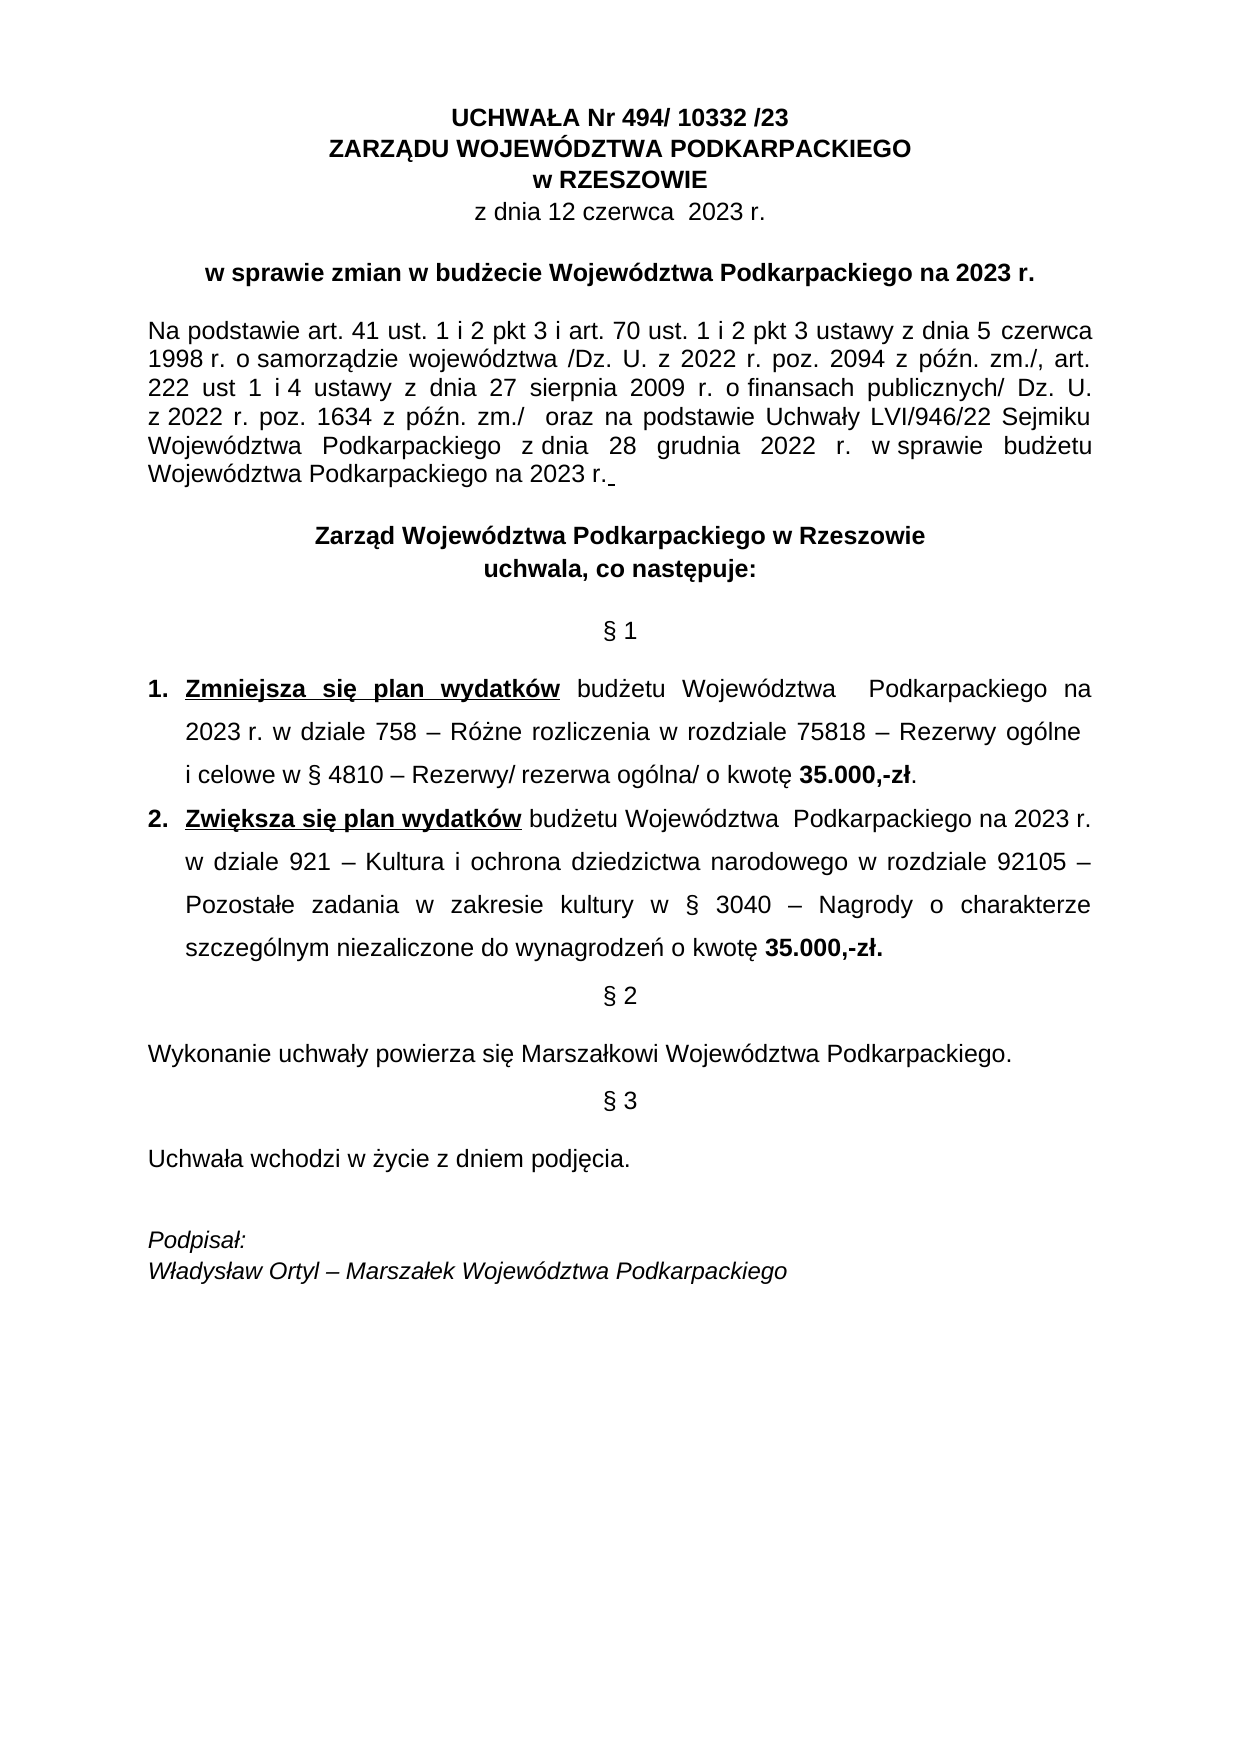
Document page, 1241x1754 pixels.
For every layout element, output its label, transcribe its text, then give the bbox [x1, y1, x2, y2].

text Uchwała wchodzi w życie z dniem podjęcia. [148, 1144, 1092, 1173]
text w sprawie zmian w budżecie Województwa Podkarpackiego na 2023 r. [148, 258, 1092, 286]
text UCHWAŁA Nr 494/ 10332 /23 ZARZĄDU WOJEWÓDZTWA PODKARPACKIEGO w RZESZOWIE z dnia 12 czerwca 2023 r. [148, 103, 1092, 256]
subtitle § 1 [148, 616, 1092, 645]
text uchwala, co następuje: [148, 554, 1092, 583]
text Zarząd Województwa Podkarpackiego w Rzeszowie [148, 521, 1092, 550]
list Zwiększa się plan wydatków budżetu Województwa Podkarpackiego na 2023 r. w dziale 921 – Kultura i ochrona dziedzictwa narodowego w rozdziale 92105 – Pozostałe zadania w zakresie kultury w § 3040 – Nagrody o charakterze szczególnym niezaliczone do wynagrodzeń o kwotę 35.000,-zł. [148, 804, 1092, 962]
text Podpisał: [148, 1226, 1092, 1253]
subtitle § 2 [148, 981, 1092, 1009]
subtitle § 3 [148, 1086, 1092, 1115]
text Władysław Ortyl – Marszałek Województwa Podkarpackiego [148, 1257, 1092, 1285]
list Zmniejsza się plan wydatków budżetu Województwa Podkarpackiego na 2023 r. w dziale 758 – Różne rozliczenia w rozdziale 75818 – Rezerwy ogólne i celowe w § 4810 – Rezerwy/ rezerwa ogólna/ o kwotę 35.000,-zł. [148, 674, 1092, 789]
text Na podstawie art. 41 ust. 1 i 2 pkt 3 i art. 70 ust. 1 i 2 pkt 3 ustawy z dnia 5 czerwca 1998 r. o samorządzie województwa /Dz. U. z 2022 r. poz. 2094 z późn. zm./, art. 222 ust 1 i 4 ustawy z dnia 27 sierpnia 2009 r. o finansach publicznych/ Dz. U. z 2022 r. poz. 1634 z późn. zm./ oraz na podstawie Uchwały LVI/946/22 Sejmiku Województwa Podkarpackiego z dnia 28 grudnia 2022 r. w sprawie budżetu Województwa Podkarpackiego na 2023 r. [148, 316, 1092, 488]
text Wykonanie uchwały powierza się Marszałkowi Województwa Podkarpackiego. [148, 1039, 1092, 1067]
